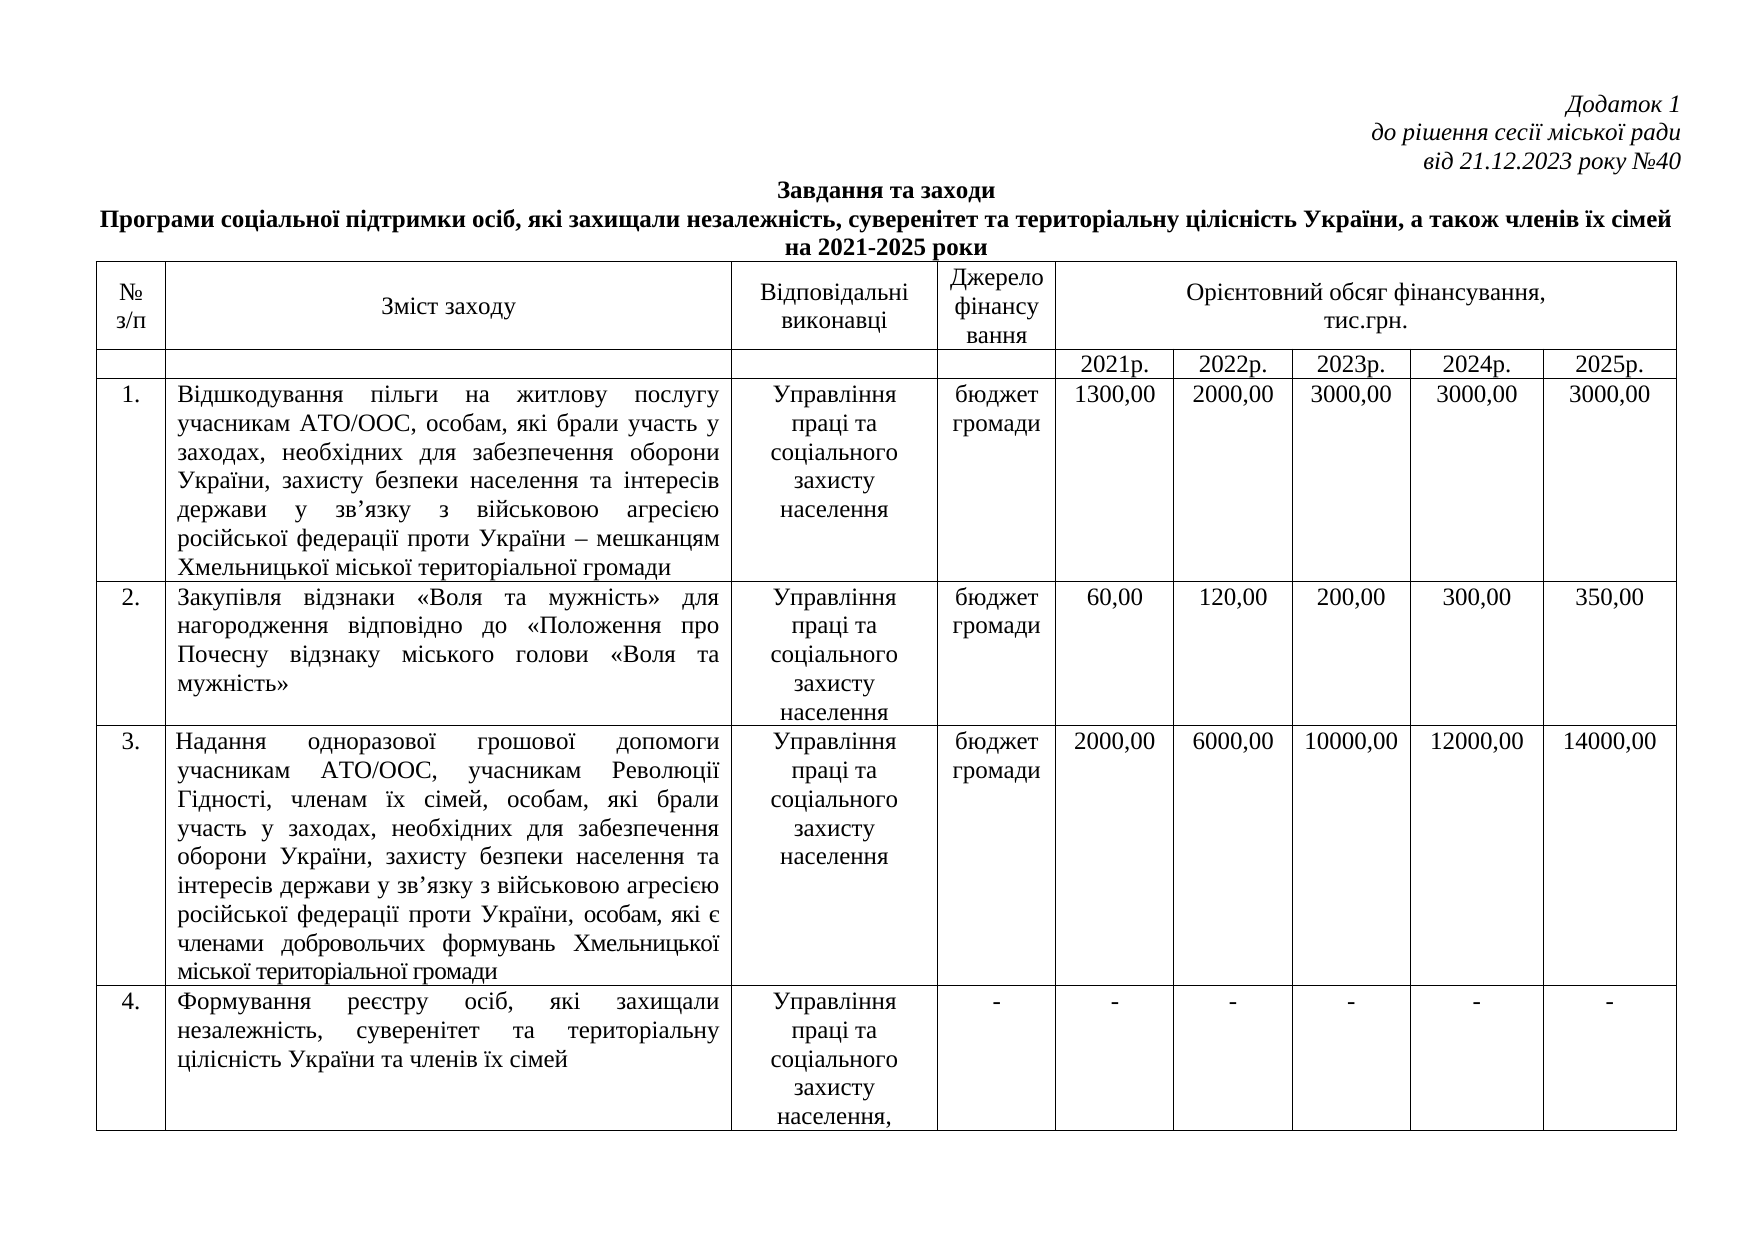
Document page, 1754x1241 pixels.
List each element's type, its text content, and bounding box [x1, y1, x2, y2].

table_cell 2000,00 [1056, 726, 1173, 985]
table_cell 3. [97, 726, 165, 985]
table_cell 200,00 [1293, 582, 1410, 725]
table_cell Управління праці та соціального захисту населення [732, 582, 937, 725]
table_cell 120,00 [1174, 582, 1292, 725]
table_header Зміст заходу [166, 262, 731, 348]
table_cell - [1411, 986, 1543, 1130]
table_cell 3000,00 [1293, 379, 1410, 581]
table_cell бюджет громади [938, 726, 1055, 985]
table_cell 300,00 [1411, 582, 1543, 725]
table_cell - [1293, 986, 1410, 1130]
table_cell бюджет громади [938, 582, 1055, 725]
table_cell Управління праці та соціального захисту населення [732, 726, 937, 985]
table_cell бюджет громади [938, 379, 1055, 581]
table_cell 4. [97, 986, 165, 1130]
table_header № з/п [97, 262, 165, 348]
table_cell 60,00 [1056, 582, 1173, 725]
table_cell 3000,00 [1411, 379, 1543, 581]
table_cell 2022р. [1174, 350, 1292, 378]
table_cell - [1174, 986, 1292, 1130]
table_cell [97, 350, 165, 378]
text Додаток 1 [561, 89, 1683, 117]
table_cell 12000,00 [1411, 726, 1543, 985]
table_cell 3000,00 [1544, 379, 1676, 581]
table_cell [732, 350, 937, 378]
table_cell 1300,00 [1056, 379, 1173, 581]
table_cell 350,00 [1544, 582, 1676, 725]
table_cell Відшкодування пільги на житлову послугу учасникам АТО/ООС, особам, які брали участь у заходах, необхідних для забезпечення оборони України, захисту безпеки населення та інтересів держави у зв’язку з військовою агресією російської федерації проти України – мешканцям Хмельницької міської територіальної громади [166, 379, 731, 581]
table_cell 2024р. [1411, 350, 1543, 378]
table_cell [732, 986, 937, 1130]
table_cell 2025р. [1544, 350, 1676, 378]
text від 21.12.2023 року №40 [561, 146, 1683, 175]
table_cell [166, 350, 731, 378]
table_cell Управління праці та соціального захисту населення [732, 379, 937, 581]
table_cell Надання одноразової грошової допомоги учасникам АТО/ООС, учасникам Революції Гідності, членам їх сімей, особам, які брали участь у заходах, необхідних для забезпечення оборони України, захисту безпеки населення та інтересів держави у зв’язку з військовою агресією російської федерації проти України, особам, які є членами добровольчих формувань Хмельницької міської територіальної громади [166, 726, 731, 985]
table_cell 1. [97, 379, 165, 581]
table_cell 6000,00 [1174, 726, 1292, 985]
table_cell Закупівля відзнаки «Воля та мужність» для нагородження відповідно до «Положення про Почесну відзнаку міського голови «Воля та мужність» [166, 582, 731, 725]
text Програми соціальної підтримки осіб, які захищали незалежність, суверенітет та територіальну цілісність України, а також членів їх сімей на 2021-2025 роки [89, 204, 1683, 261]
table_header Відповідальні виконавці [732, 262, 937, 348]
table_header Джерело фінансування [938, 262, 1055, 348]
table_cell - [1544, 986, 1676, 1130]
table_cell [166, 986, 731, 1130]
table_cell 14000,00 [1544, 726, 1676, 985]
table_cell - [1056, 986, 1173, 1130]
text до рішення сесії міської ради [561, 117, 1683, 146]
table_cell 2000,00 [1174, 379, 1292, 581]
table_cell - [938, 986, 1055, 1130]
table_cell [938, 350, 1055, 378]
table_cell 10000,00 [1293, 726, 1410, 985]
table_header Орієнтовний обсяг фінансування, тис.грн. [1056, 262, 1676, 348]
table_cell 2021р. [1056, 350, 1173, 378]
table_cell 2. [97, 582, 165, 725]
text Завдання та заходи [89, 175, 1683, 204]
table_cell 2023р. [1293, 350, 1410, 378]
